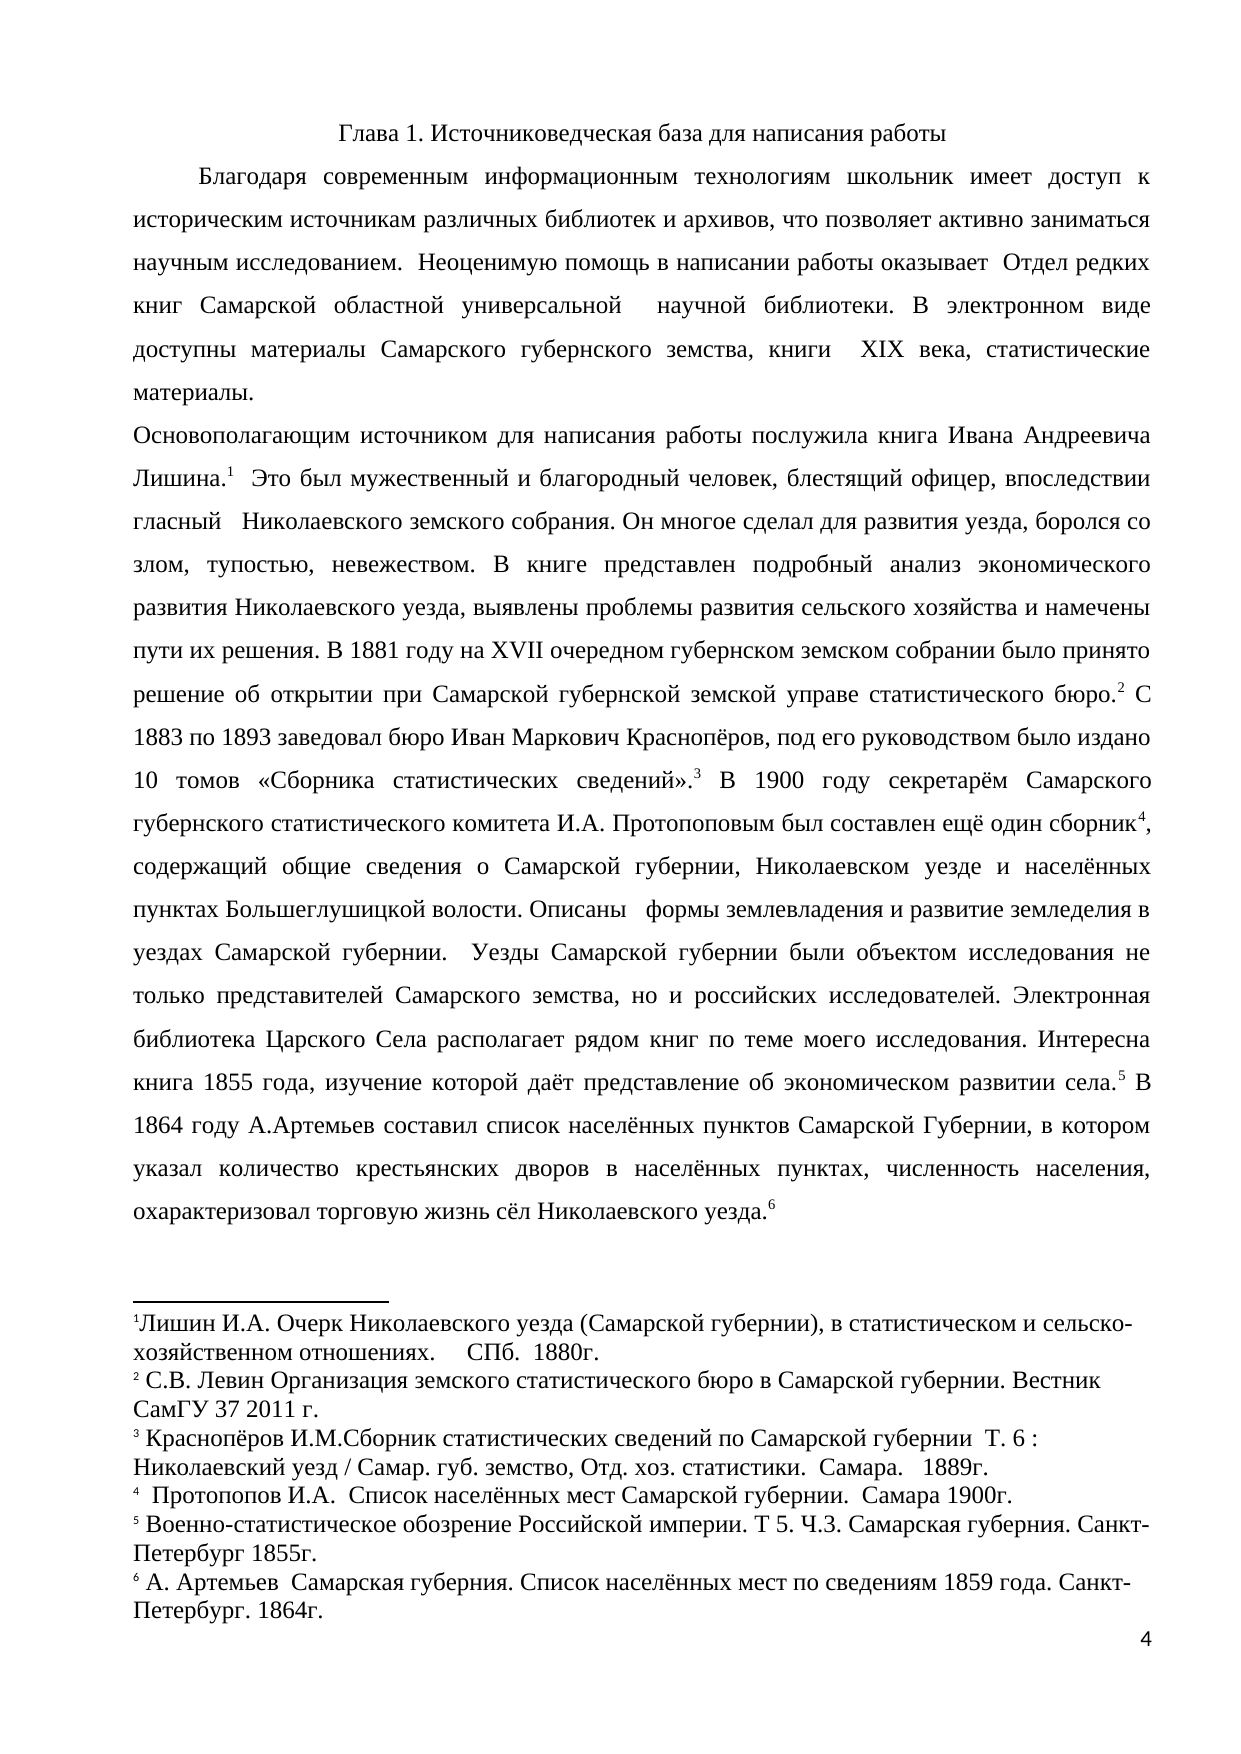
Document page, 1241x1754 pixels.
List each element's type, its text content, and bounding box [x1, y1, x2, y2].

text Благодаря современным информационным технологиям школьник имеет доступ к историческим источникам различных библиотек и архивов, что позволяет активно заниматься научным исследованием. Неоценимую помощь в написании работы оказывает Отдел редких книг Самарской областной универсальной научной библиотеки. В электронном виде доступны материалы Самарского губернского земства, книги XIX века, статистические материалы. [133, 161, 1152, 406]
text Глава 1. Источниковедческая база для написания работы [133, 118, 1152, 147]
text Основополагающим источником для написания работы послужила книга Ивана Андреевича Лишина. Это был мужественный и благородный человек, блестящий офицер, впоследствии гласный Николаевского земского собрания. Он многое сделал для развития уезда, боролся со злом, тупостью, невежеством. В книге представлен подробный анализ экономического развития Николаевского уезда, выявлены проблемы развития сельского хозяйства и намечены пути их решения. В 1881 году на XVII очередном губернском земском собрании было принято решение об открытии при Самарской губернской земской управе статистического бюро. С 1883 по 1893 заведовал бюро Иван Маркович Краснопёров, под его руководством было издано 10 томов «Сборника статистических сведений». В 1900 году секретарём Самарского губернского статистического комитета И.А. Протопоповым был составлен ещё один сборник, содержащий общие сведения о Самарской губернии, Николаевском уезде и населённых пунктах Большеглушицкой волости. Описаны формы землевладения и развитие земледелия в уездах Самарской губернии. Уезды Самарской губернии были объектом исследования не только представителей Самарского земства, но и российских исследователей. Электронная библиотека Царского Села располагает рядом книг по теме моего исследования. Интересна книга 1855 года, изучение которой даёт представление об экономическом развитии села. В 1864 году А.Артемьев составил список населённых пунктов Самарской Губернии, в котором указал количество крестьянских дворов в населённых пунктах, численность населения, охарактеризовал торговую жизнь сёл Николаевского уезда. [133, 420, 1152, 1225]
